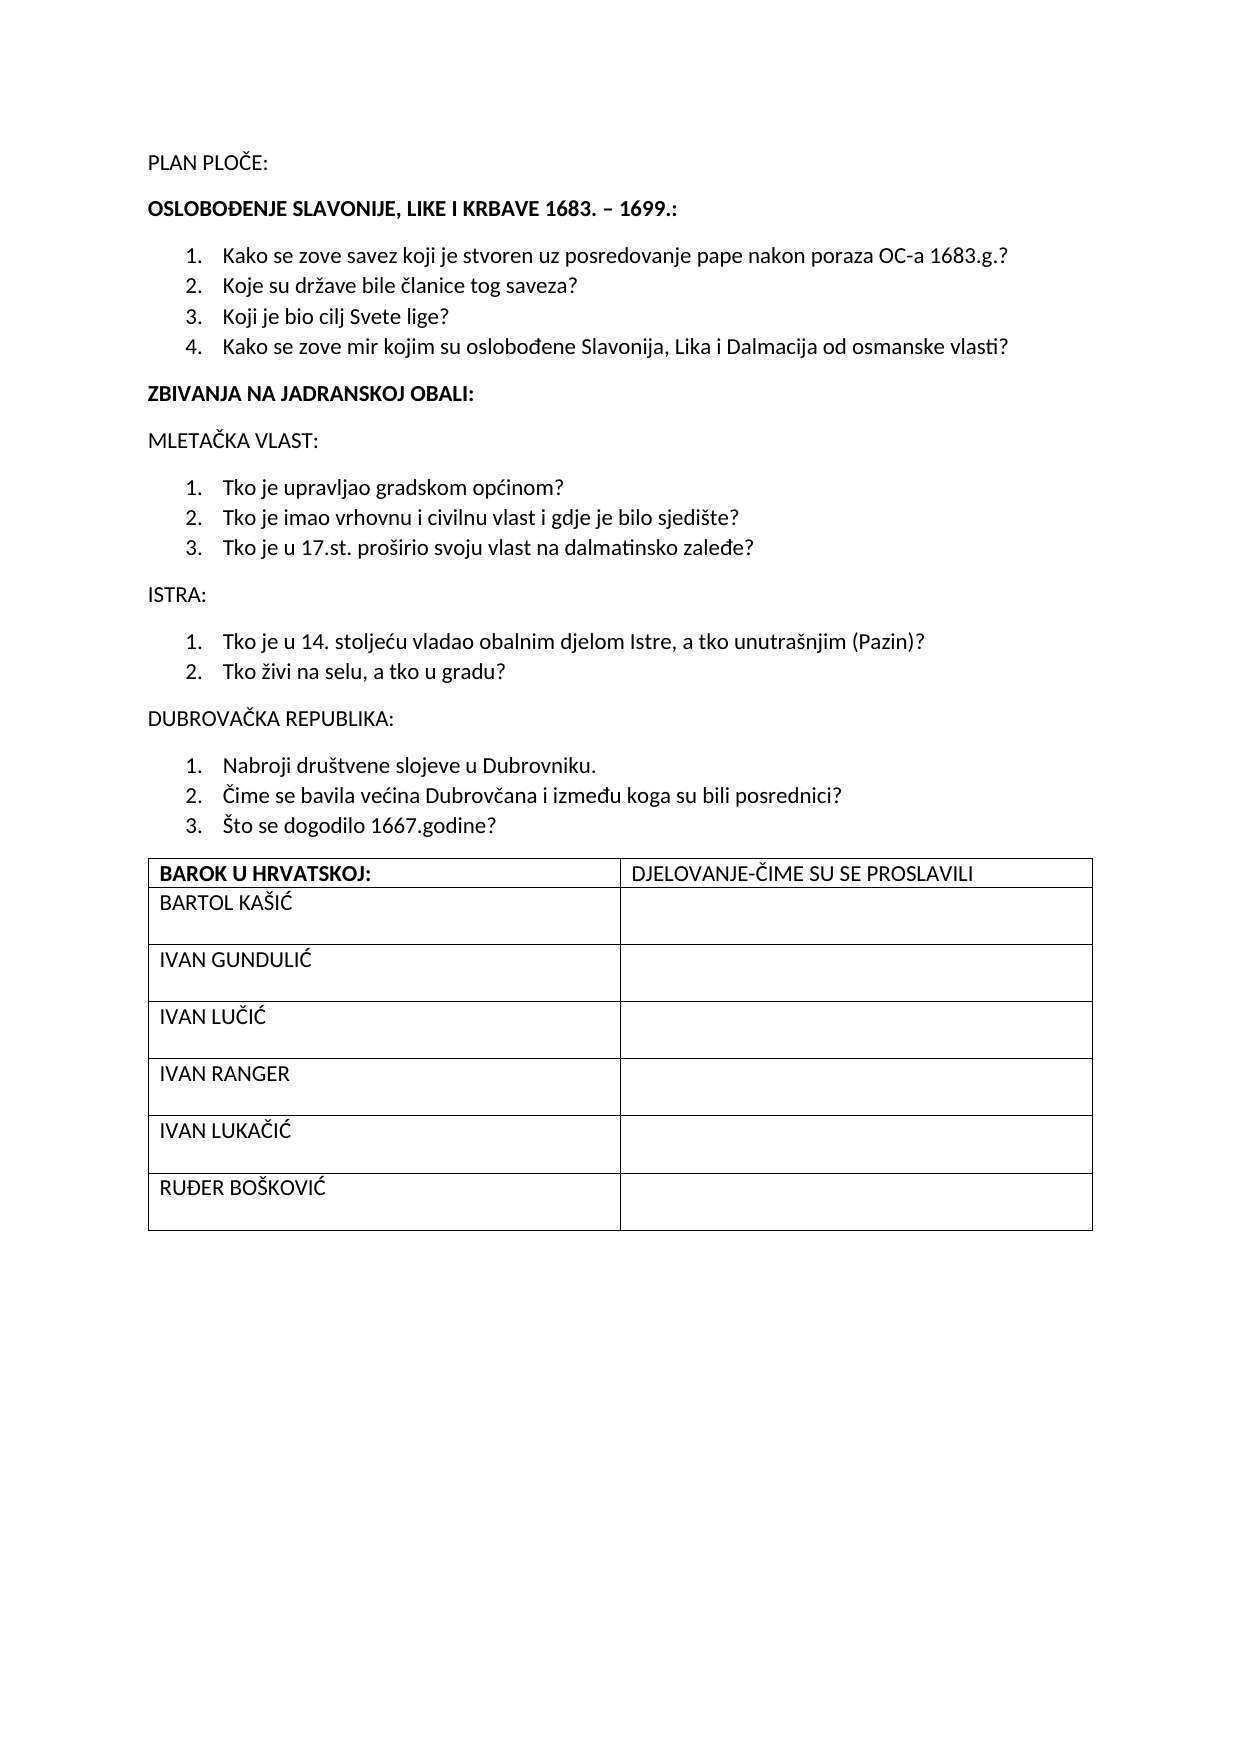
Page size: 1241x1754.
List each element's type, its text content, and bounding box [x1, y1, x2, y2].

list Tko živi na selu, a tko u gradu? [185, 657, 1093, 685]
list Tko je u 14. stoljeću vladao obalnim djelom Istre, a tko unutrašnjim (Pazin)? [185, 627, 1093, 655]
table_cell [621, 1174, 1092, 1229]
table_cell IVAN RANGER [149, 1059, 620, 1115]
table_cell IVAN GUNDULIĆ [149, 945, 620, 1001]
text ISTRA: [148, 580, 1093, 608]
table_cell IVAN LUKAČIĆ [149, 1116, 620, 1172]
list Koji je bio cilj Svete lige? [185, 302, 1093, 330]
table_header DJELOVANJE-ČIME SU SE PROSLAVILI [621, 859, 1092, 887]
list Nabroji društvene slojeve u Dubrovniku. [185, 751, 1093, 779]
text MLETAČKA VLAST: [148, 426, 1093, 454]
text ZBIVANJA NA JADRANSKOJ OBALI: [148, 379, 1093, 407]
text DUBROVAČKA REPUBLIKA: [148, 704, 1093, 732]
table_cell RUĐER BOŠKOVIĆ [149, 1174, 620, 1229]
list Tko je u 17.st. proširio svoju vlast na dalmatinsko zaleđe? [185, 533, 1093, 561]
text PLAN PLOČE: [148, 148, 1093, 176]
table_cell [621, 1002, 1092, 1058]
text OSLOBOĐENJE SLAVONIJE, LIKE I KRBAVE 1683. – 1699.: [148, 194, 1093, 222]
list Kako se zove mir kojim su oslobođene Slavonija, Lika i Dalmacija od osmanske vlasti? [185, 332, 1093, 360]
table_header BAROK U HRVATSKOJ: [149, 859, 620, 887]
list Kako se zove savez koji je stvoren uz posredovanje pape nakon poraza OC-a 1683.g.? [185, 241, 1093, 269]
table_cell [621, 1059, 1092, 1115]
list Čime se bavila većina Dubrovčana i između koga su bili posrednici? [185, 781, 1093, 809]
list Što se dogodilo 1667.godine? [185, 811, 1093, 839]
table_cell IVAN LUČIĆ [149, 1002, 620, 1058]
table_cell [621, 945, 1092, 1001]
list Tko je upravljao gradskom općinom? [185, 473, 1093, 501]
table_cell BARTOL KAŠIĆ [149, 888, 620, 944]
list Koje su države bile članice tog saveza? [185, 272, 1093, 299]
table_cell [621, 888, 1092, 944]
table_cell [621, 1116, 1092, 1172]
list Tko je imao vrhovnu i civilnu vlast i gdje je bilo sjedište? [185, 503, 1093, 531]
